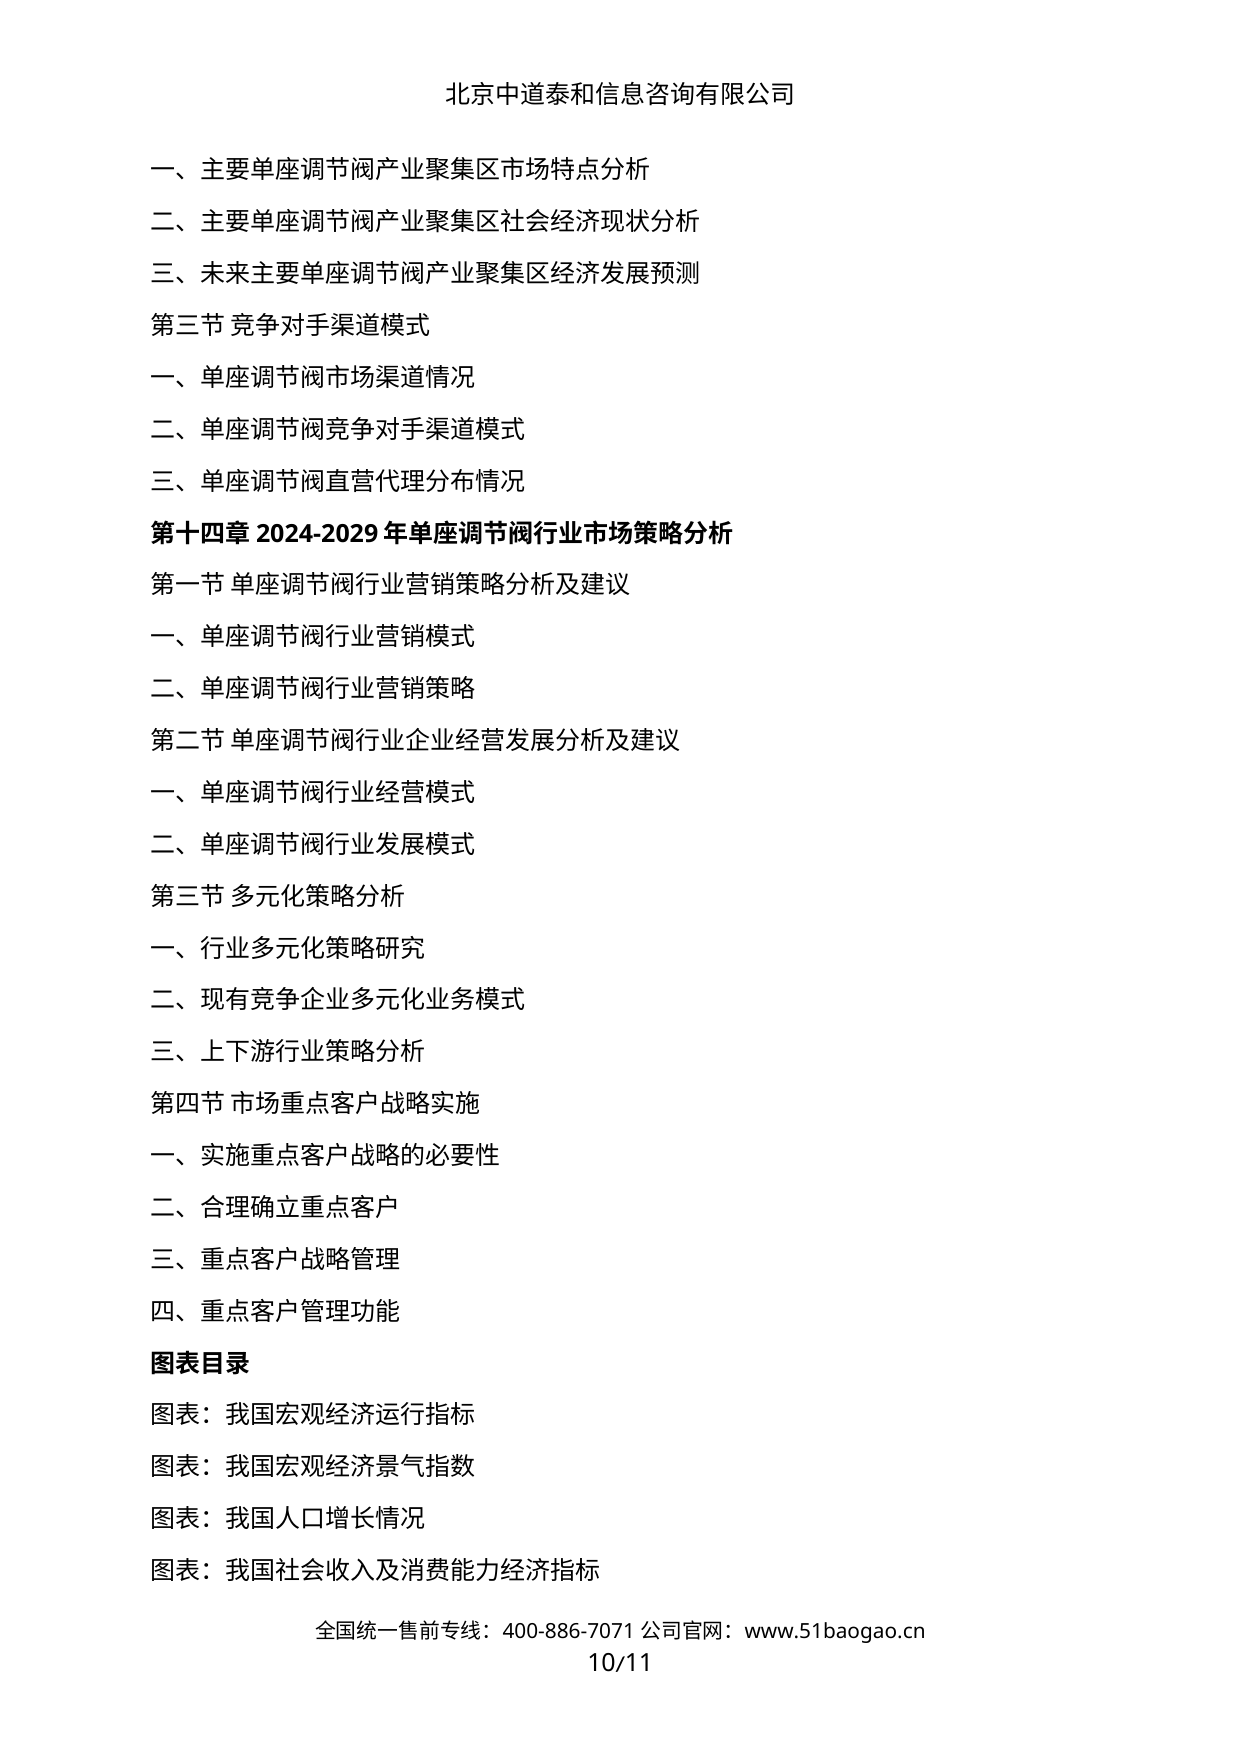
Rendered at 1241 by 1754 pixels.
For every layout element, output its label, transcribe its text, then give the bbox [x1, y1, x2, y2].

text 一、实施重点客户战略的必要性 [150, 1136, 1090, 1172]
text 二、单座调节阀竞争对手渠道模式 [150, 409, 1090, 446]
text 图表：我国人口增长情况 [150, 1499, 1090, 1535]
text 第一节 单座调节阀行业营销策略分析及建议 [150, 565, 1090, 601]
text 图表：我国社会收入及消费能力经济指标 [150, 1551, 1090, 1587]
text 二、合理确立重点客户 [150, 1187, 1090, 1224]
text 三、未来主要单座调节阀产业聚集区经济发展预测 [150, 254, 1090, 290]
text 二、主要单座调节阀产业聚集区社会经济现状分析 [150, 202, 1090, 238]
text 三、重点客户战略管理 [150, 1239, 1090, 1276]
text 二、现有竞争企业多元化业务模式 [150, 980, 1090, 1016]
text 一、单座调节阀行业经营模式 [150, 772, 1090, 809]
text 一、主要单座调节阀产业聚集区市场特点分析 [150, 150, 1090, 186]
text 第四节 市场重点客户战略实施 [150, 1084, 1090, 1120]
text 图表：我国宏观经济运行指标 [150, 1395, 1090, 1431]
text 一、单座调节阀市场渠道情况 [150, 357, 1090, 394]
text 图表目录 [150, 1343, 1090, 1379]
text 一、单座调节阀行业营销模式 [150, 617, 1090, 653]
text 图表：我国宏观经济景气指数 [150, 1447, 1090, 1483]
text 第十四章 2024-2029年单座调节阀行业市场策略分析 [150, 513, 1090, 549]
text 三、单座调节阀直营代理分布情况 [150, 461, 1090, 497]
text 第二节 单座调节阀行业企业经营发展分析及建议 [150, 721, 1090, 757]
text 三、上下游行业策略分析 [150, 1032, 1090, 1068]
text 一、行业多元化策略研究 [150, 928, 1090, 964]
text 第三节 竞争对手渠道模式 [150, 306, 1090, 342]
text 四、重点客户管理功能 [150, 1291, 1090, 1327]
text 二、单座调节阀行业发展模式 [150, 824, 1090, 861]
text 二、单座调节阀行业营销策略 [150, 669, 1090, 705]
text 第三节 多元化策略分析 [150, 876, 1090, 912]
